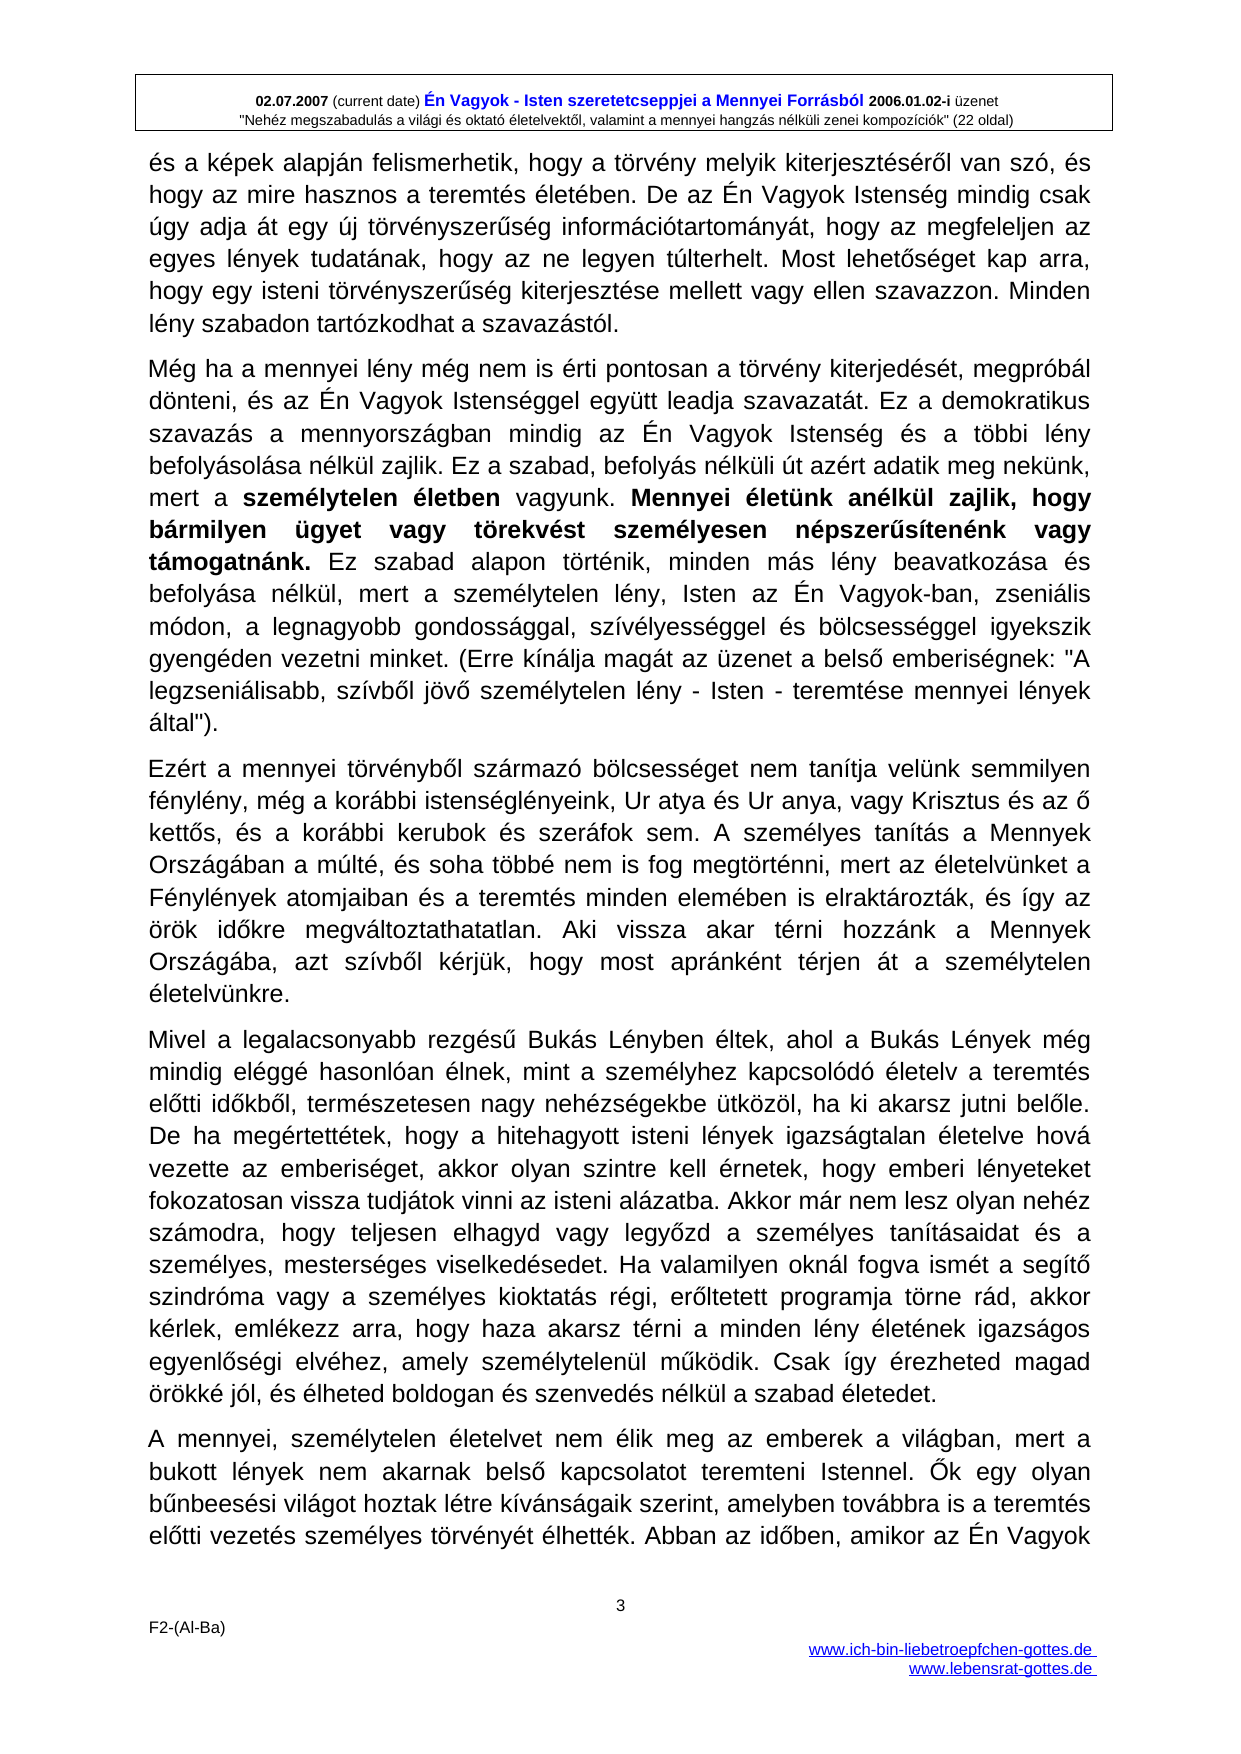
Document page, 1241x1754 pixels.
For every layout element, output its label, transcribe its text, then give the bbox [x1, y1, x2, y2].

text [148, 148, 1092, 337]
text Mivel a legalacsonyabb rezgésű Bukás Lényben éltek, ahol a Bukás Lények még mindig eléggé hasonlóan élnek, mint a személyhez kapcsolódó életelv a teremtés előtti időkből, természetesen nagy nehézségekbe ütközöl, ha ki akarsz jutni belőle. De ha megértettétek, hogy a hitehagyott isteni lények igazságtalan életelve hová vezette az emberiséget, akkor olyan szintre kell érnetek, hogy emberi lényeteket fokozatosan vissza tudjátok vinni az isteni alázatba. Akkor már nem lesz olyan nehéz számodra, hogy teljesen elhagyd vagy legyőzd a személyes tanításaidat és a személyes, mesterséges viselkedésedet. Ha valamilyen oknál fogva ismét a segítő szindróma vagy a személyes kioktatás régi, erőltetett programja törne rád, akkor kérlek, emlékezz arra, hogy haza akarsz térni a minden lény életének igazságos egyenlőségi elvéhez, amely személytelenül működik. Csak így érezheted magad örökké jól, és élheted boldogan és szenvedés nélkül a szabad életedet. [148, 1025, 1092, 1408]
text Még ha a mennyei lény még nem is érti pontosan a törvény kiterjedését, megpróbál dönteni, és az Én Vagyok Istenséggel együtt leadja szavazatát. Ez a demokratikus szavazás a mennyországban mindig az Én Vagyok Istenség és a többi lény befolyásolása nélkül zajlik. Ez a szabad, befolyás nélküli út azért adatik meg nekünk, mert a személytelen életben vagyunk. Mennyei életünk anélkül zajlik, hogy bármilyen ügyet vagy törekvést személyesen népszerűsítenénk vagy támogatnánk. Ez szabad alapon történik, minden más lény beavatkozása és befolyása nélkül, mert a személytelen lény, Isten az Én Vagyok-ban, zseniális módon, a legnagyobb gondossággal, szívélyességgel és bölcsességgel igyekszik gyengéden vezetni minket. (Erre kínálja magát az üzenet a belső emberiségnek: "A legzseniálisabb, szívből jövő személytelen lény - Isten - teremtése mennyei lények által"). [148, 354, 1092, 737]
text Ezért a mennyei törvényből származó bölcsességet nem tanítja velünk semmilyen fénylény, még a korábbi istenséglényeink, Ur atya és Ur anya, vagy Krisztus és az ő kettős, és a korábbi kerubok és szeráfok sem. A személyes tanítás a Mennyek Országában a múlté, és soha többé nem is fog megtörténni, mert az életelvünket a Fénylények atomjaiban és a teremtés minden elemében is elraktározták, és így az örök időkre megváltoztathatatlan. Aki vissza akar térni hozzánk a Mennyek Országába, azt szívből kérjük, hogy most apránként térjen át a személytelen életelvünkre. [148, 754, 1092, 1008]
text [148, 1424, 1092, 1550]
